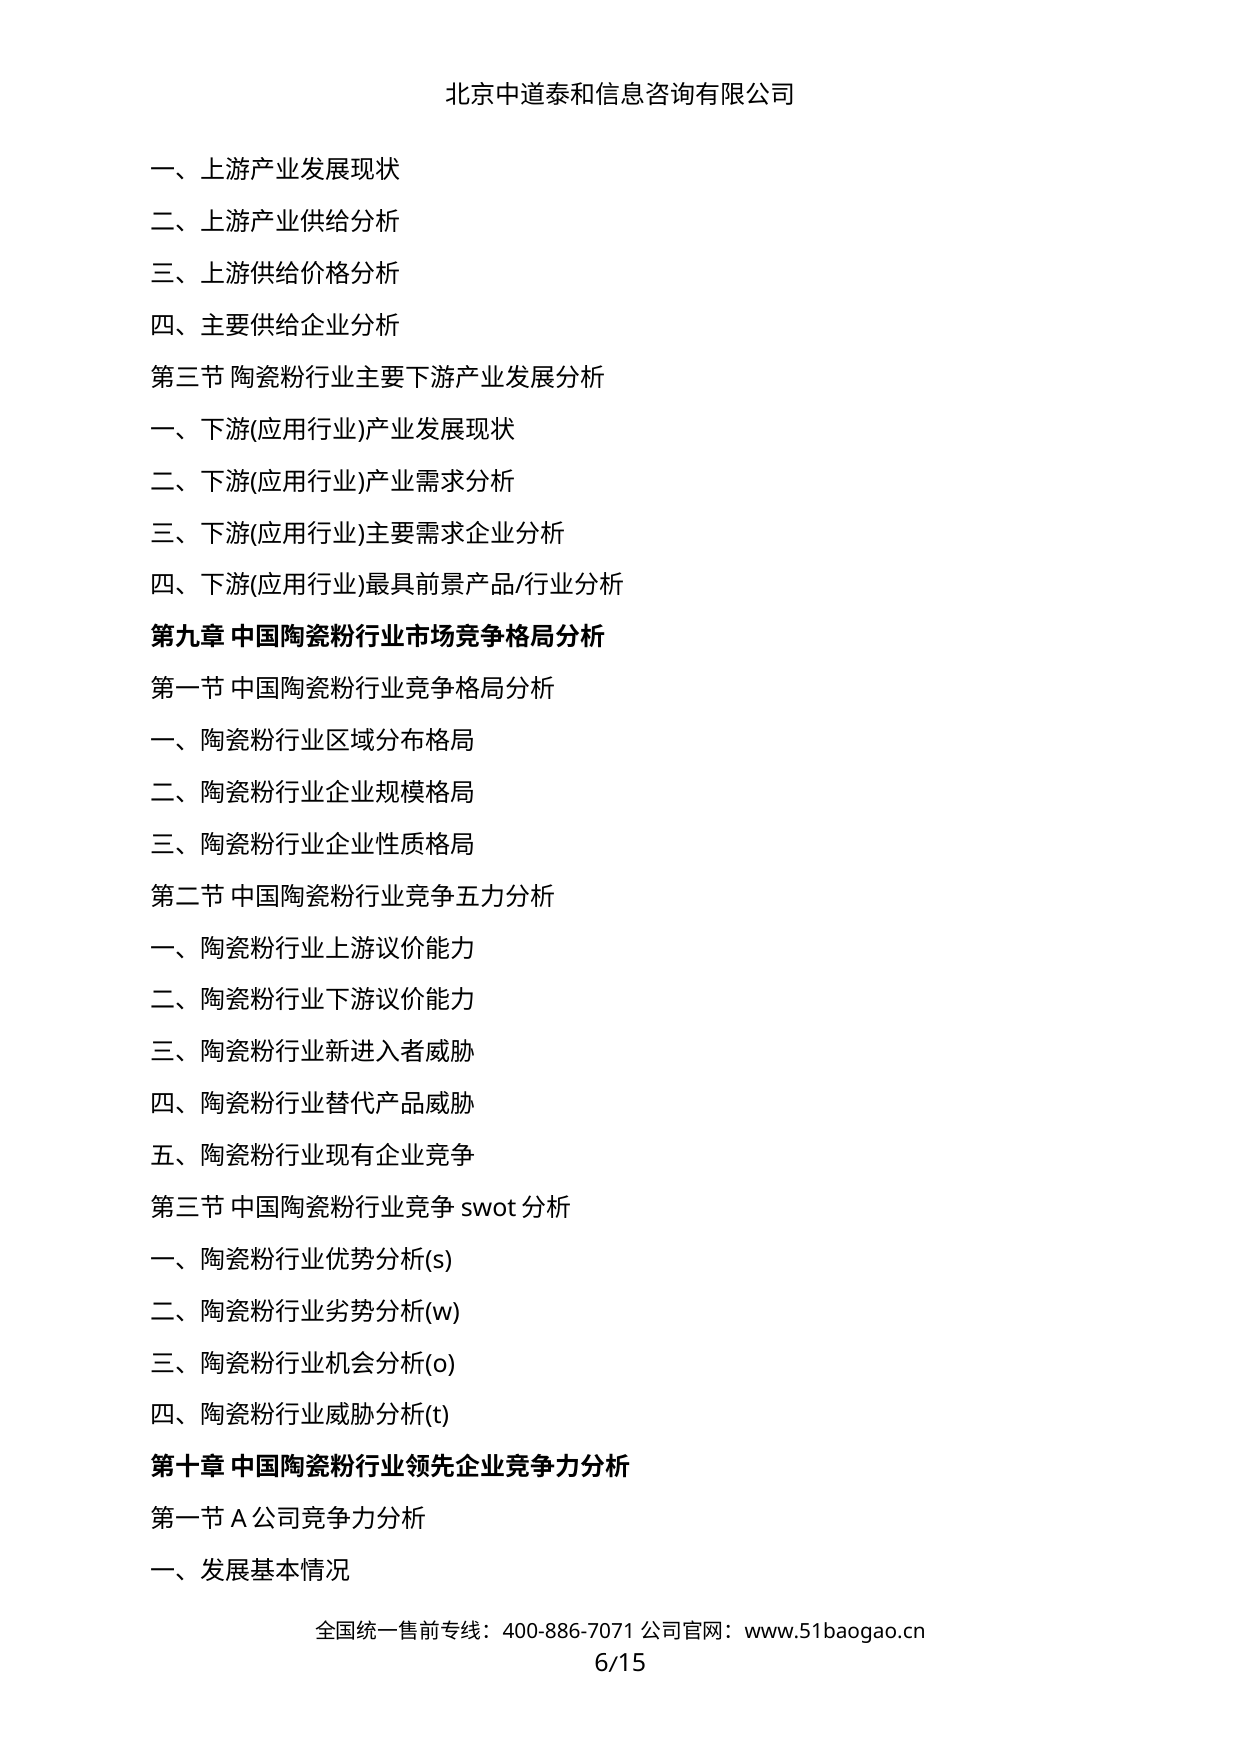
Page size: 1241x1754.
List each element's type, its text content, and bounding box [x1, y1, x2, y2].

text 四、陶瓷粉行业替代产品威胁 [150, 1084, 1090, 1120]
text 一、下游(应用行业)产业发展现状 [150, 409, 1090, 446]
text 三、陶瓷粉行业企业性质格局 [150, 824, 1090, 861]
text 二、陶瓷粉行业下游议价能力 [150, 980, 1090, 1016]
text 四、下游(应用行业)最具前景产品/行业分析 [150, 565, 1090, 601]
text 三、下游(应用行业)主要需求企业分析 [150, 513, 1090, 549]
text 第二节 中国陶瓷粉行业竞争五力分析 [150, 876, 1090, 912]
text 第三节 陶瓷粉行业主要下游产业发展分析 [150, 357, 1090, 394]
text 二、陶瓷粉行业劣势分析(w) [150, 1291, 1090, 1327]
text 二、陶瓷粉行业企业规模格局 [150, 772, 1090, 809]
text 五、陶瓷粉行业现有企业竞争 [150, 1136, 1090, 1172]
text 第一节 A公司竞争力分析 [150, 1499, 1090, 1535]
text 三、陶瓷粉行业机会分析(o) [150, 1343, 1090, 1379]
text 一、上游产业发展现状 [150, 150, 1090, 186]
text 第一节 中国陶瓷粉行业竞争格局分析 [150, 669, 1090, 705]
text 四、陶瓷粉行业威胁分析(t) [150, 1395, 1090, 1431]
text 一、陶瓷粉行业优势分析(s) [150, 1239, 1090, 1276]
text 第三节 中国陶瓷粉行业竞争swot分析 [150, 1187, 1090, 1224]
text 第九章 中国陶瓷粉行业市场竞争格局分析 [150, 617, 1090, 653]
text 三、陶瓷粉行业新进入者威胁 [150, 1032, 1090, 1068]
text 三、上游供给价格分析 [150, 254, 1090, 290]
text 四、主要供给企业分析 [150, 306, 1090, 342]
text 一、发展基本情况 [150, 1551, 1090, 1587]
text 一、陶瓷粉行业上游议价能力 [150, 928, 1090, 964]
text 一、陶瓷粉行业区域分布格局 [150, 721, 1090, 757]
text 第十章 中国陶瓷粉行业领先企业竞争力分析 [150, 1447, 1090, 1483]
text 二、上游产业供给分析 [150, 202, 1090, 238]
text 二、下游(应用行业)产业需求分析 [150, 461, 1090, 497]
